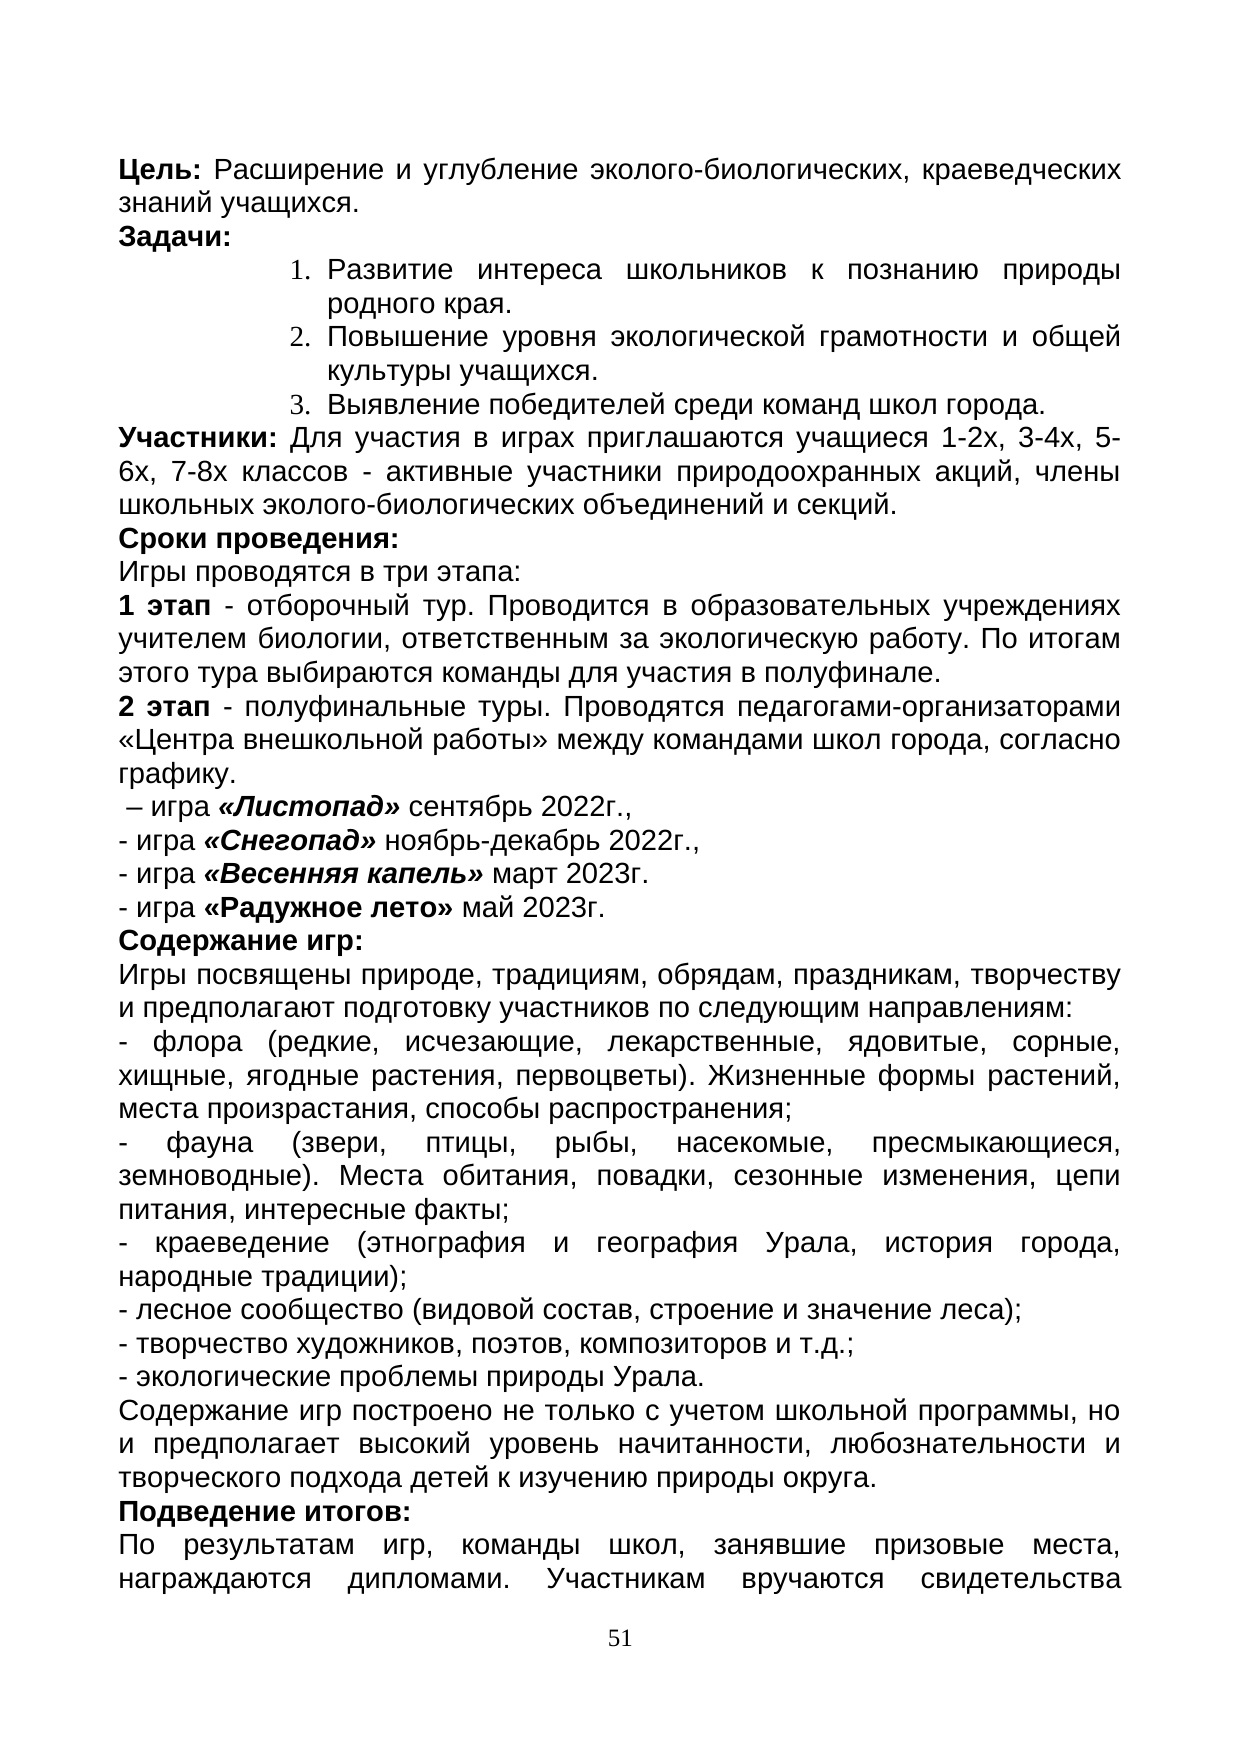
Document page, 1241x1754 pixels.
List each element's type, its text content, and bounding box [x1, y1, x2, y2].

text Подведение итогов: [118, 1494, 1122, 1527]
text - краеведение (этнография и география Урала, история города, народные традиции); [118, 1225, 1122, 1292]
text Содержание игр построено не только с учетом школьной программы, но и предполагает высокий уровень начитанности, любознательности и творческого подхода детей к изучению природы округа. [118, 1393, 1122, 1494]
text - игра «Снегопад» ноябрь-декабрь 2022г., [118, 823, 1122, 856]
text - игра «Радужное лето» май 2023г. [118, 890, 1122, 923]
text Задачи: [118, 219, 1122, 252]
text - игра «Весенняя капель» март 2023г. [118, 856, 1122, 890]
text - фауна (звери, птицы, рыбы, насекомые, пресмыкающиеся, земноводные). Места обитания, повадки, сезонные изменения, цепи питания, интересные факты; [118, 1125, 1122, 1225]
text - флора (редкие, исчезающие, лекарственные, ядовитые, сорные, хищные, ягодные растения, первоцветы). Жизненные формы растений, места произрастания, способы распространения; [118, 1024, 1122, 1125]
text 1 этап - отборочный тур. Проводится в образовательных учреждениях учителем биологии, ответственным за экологическую работу. По итогам этого тура выбираются команды для участия в полуфинале. [118, 588, 1122, 689]
list Выявление победителей среди команд школ города. [289, 387, 1122, 420]
text Содержание игр: [118, 923, 1122, 957]
list Развитие интереса школьников к познанию природы родного края. [289, 252, 1122, 319]
text Игры проводятся в три этапа: [118, 554, 1122, 588]
text - творчество художников, поэтов, композиторов и т.д.; [118, 1326, 1122, 1359]
text - экологические проблемы природы Урала. [118, 1359, 1122, 1393]
text – игра «Листопад» сентябрь 2022г., [118, 789, 1122, 823]
text Цель: Расширение и углубление эколого-биологических, краеведческих знаний учащихся. [118, 152, 1122, 219]
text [118, 1527, 1122, 1594]
list Повышение уровня экологической грамотности и общей культуры учащихся. [289, 319, 1122, 387]
text - лесное сообщество (видовой состав, строение и значение леса); [118, 1292, 1122, 1326]
text Сроки проведения: [118, 521, 1122, 554]
text Участники: Для участия в играх приглашаются учащиеся 1-2х, 3-4х, 5-6х, 7-8х классов - активные участники природоохранных акций, члены школьных эколого-биологических объединений и секций. [118, 420, 1122, 521]
text 2 этап - полуфинальные туры. Проводятся педагогами-организаторами «Центра внешкольной работы» между командами школ города, согласно графику. [118, 689, 1122, 789]
text Игры посвящены природе, традициям, обрядам, праздникам, творчеству и предполагают подготовку участников по следующим направлениям: [118, 957, 1122, 1024]
